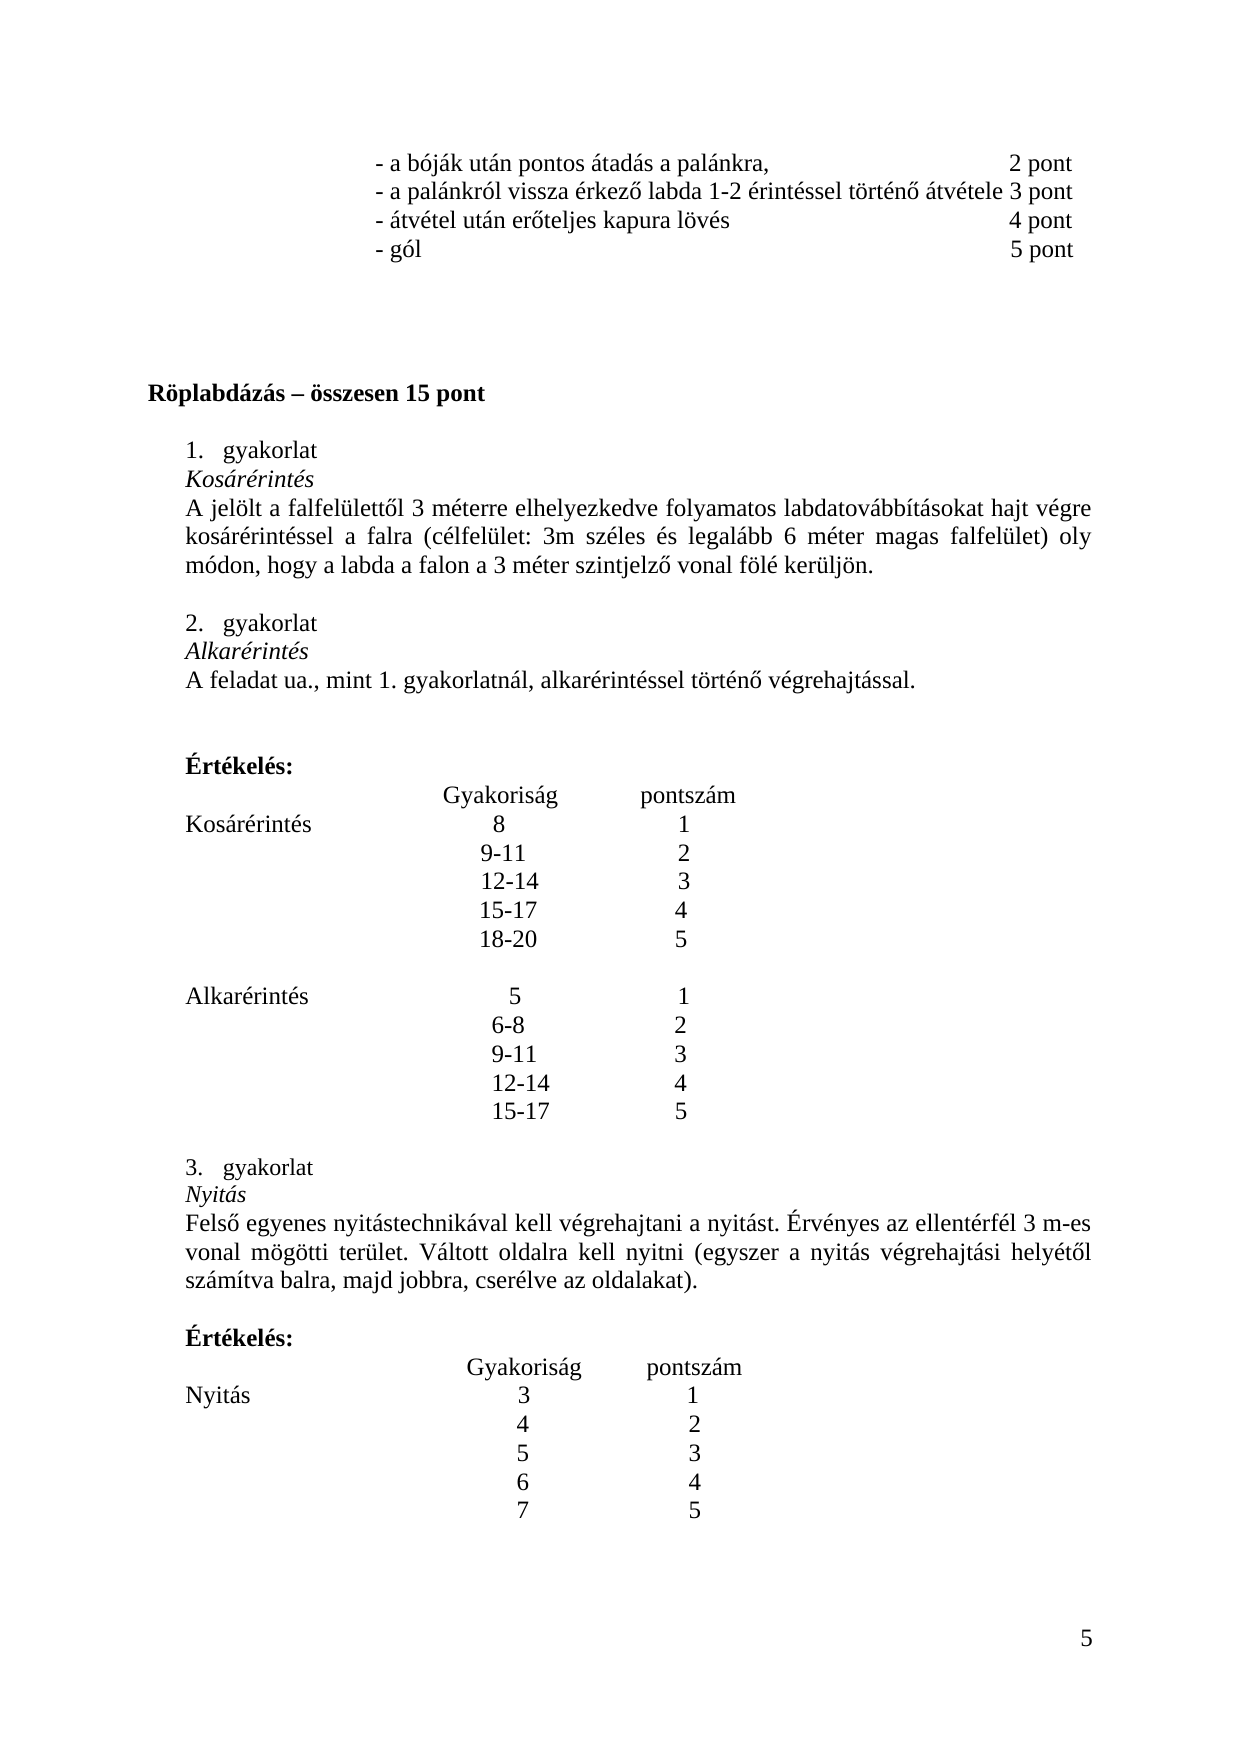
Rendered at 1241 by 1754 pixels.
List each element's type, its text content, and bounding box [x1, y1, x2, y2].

text Nyitás [185, 1180, 1093, 1208]
text Gyakoriság pontszám [185, 1352, 1093, 1380]
text - átvétel után erőteljes kapura lövés 4 pont [185, 205, 1093, 234]
text Nyitás 3 1 [185, 1380, 1093, 1409]
text Alkarérintés [185, 636, 1093, 665]
text 15-17 4 [148, 895, 1093, 924]
text Kosárérintés [185, 464, 1093, 493]
list 3 [516, 1438, 1093, 1467]
text - gól 5 pont [185, 234, 1093, 263]
text Felső egyenes nyitástechnikával kell végrehajtani a nyitást. Érvényes az ellentérfél 3 m-es vonal mögötti terület. Váltott oldalra kell nyitni (egyszer a nyitás végrehajtási helyétől számítva balra, majd jobbra, cserélve az oldalakat). [185, 1208, 1093, 1294]
list 4 [516, 1467, 1093, 1495]
text - a bóják után pontos átadás a palánkra, 2 pont [185, 148, 1093, 176]
list 5 [516, 1495, 1093, 1524]
text Kosárérintés 8 1 [185, 809, 1093, 838]
text 15-17 5 [491, 1096, 1093, 1125]
text Értékelés: [185, 751, 1093, 780]
list 4 [491, 1068, 1093, 1096]
list 3 [491, 1039, 1093, 1068]
list 2 [516, 1409, 1093, 1438]
list 2 [491, 1010, 1093, 1039]
text A feladat ua., mint 1. gyakorlatnál, alkarérintéssel történő végrehajtással. [185, 665, 1093, 694]
text A jelölt a falfelülettől 3 méterre elhelyezkedve folyamatos labdatovábbításokat hajt végre kosárérintéssel a falra (célfelület: 3m széles és legalább magas falfelület) oly módon, hogy a labda a falon a szintjelző vonal fölé kerüljön. [185, 493, 1093, 579]
text Alkarérintés 5 1 [148, 981, 1093, 1010]
text 18-20 5 [148, 924, 1093, 953]
text Értékelés: [185, 1323, 1093, 1352]
list 2 [480, 838, 1093, 866]
list 3 [480, 866, 1093, 895]
list gyakorlat [185, 435, 1093, 464]
text - a palánkról vissza érkező labda 1-2 érintéssel történő átvétele 3 pont [185, 176, 1093, 205]
list gyakorlat [185, 608, 1093, 636]
text Gyakoriság pontszám [185, 780, 1093, 809]
list gyakorlat [185, 1153, 1093, 1180]
text Röplabdázás – összesen 15 pont [148, 378, 1093, 406]
